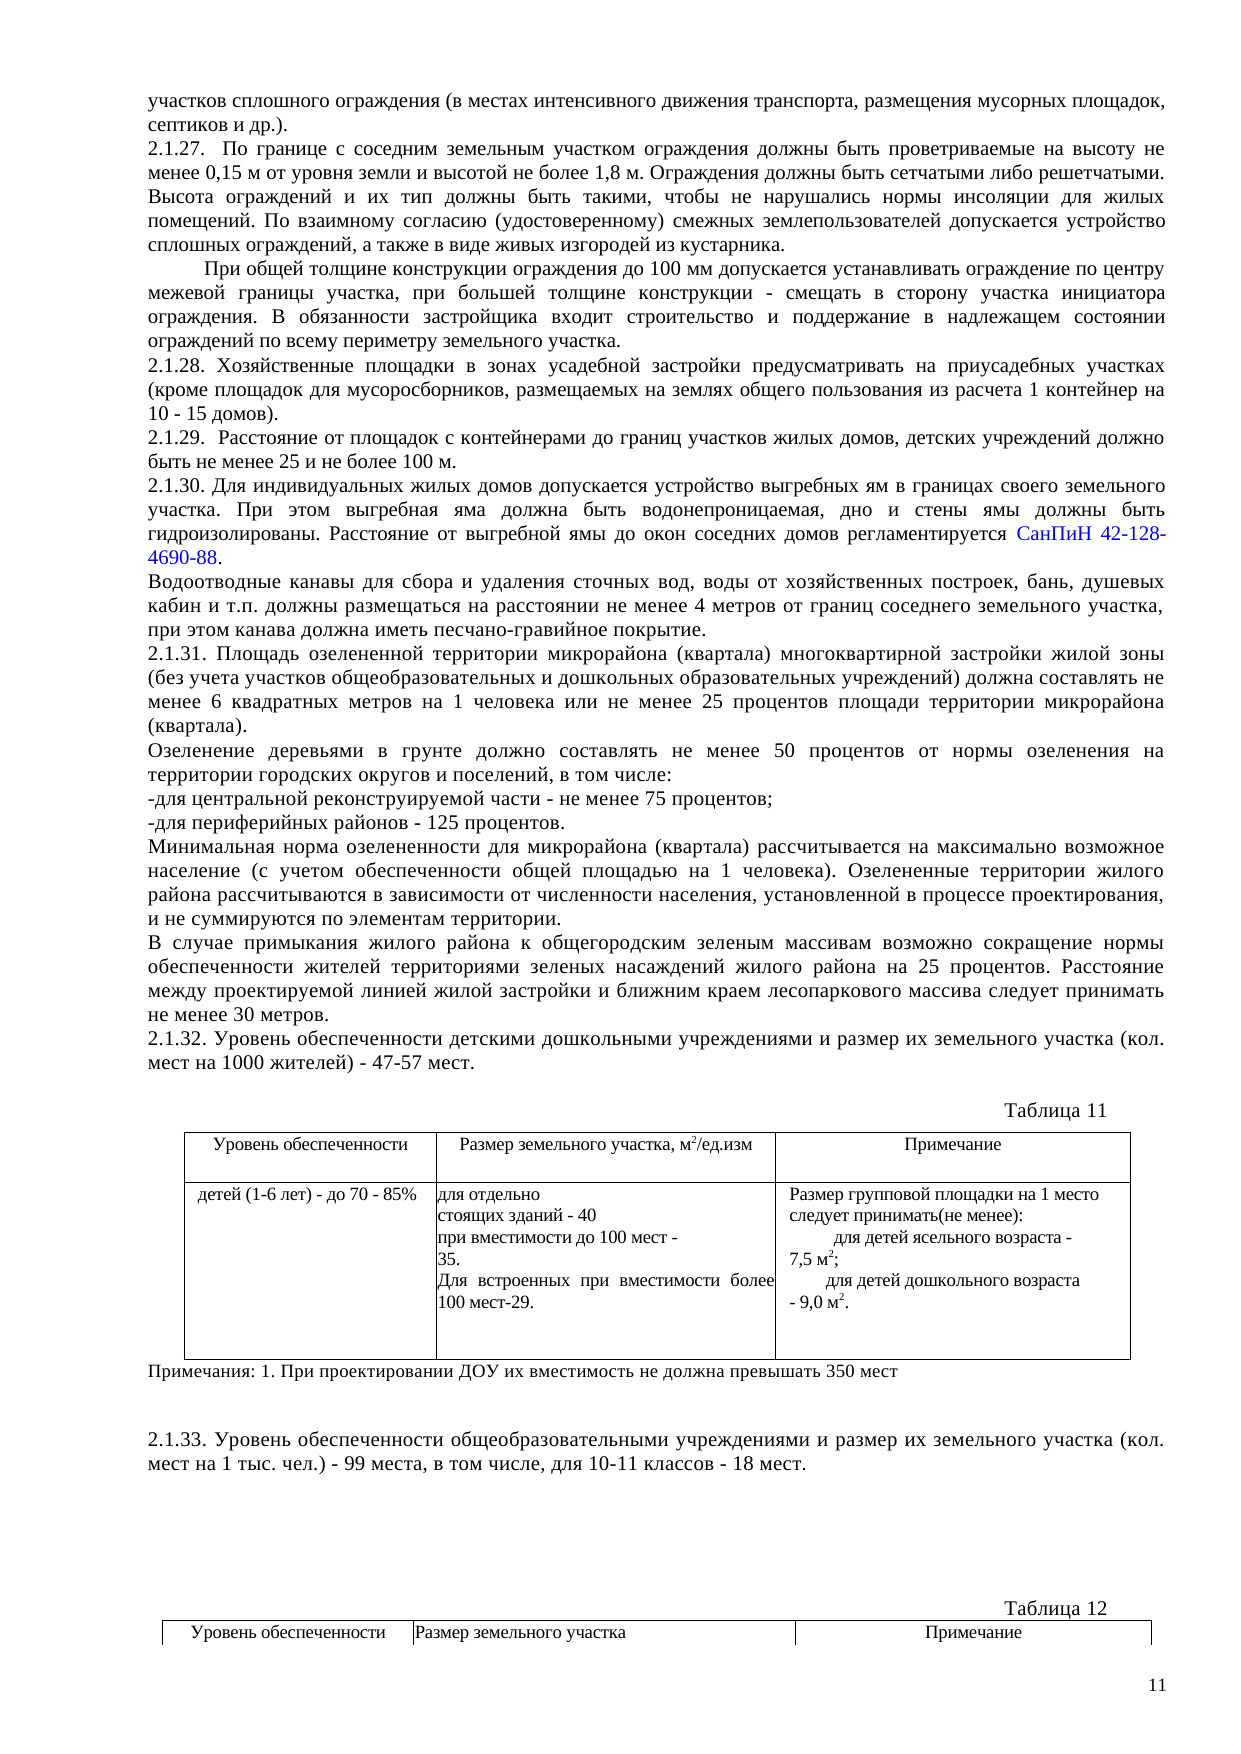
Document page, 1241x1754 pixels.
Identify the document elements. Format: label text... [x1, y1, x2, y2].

text Таблица 11 [236, 1098, 1107, 1122]
text 2.1.31. Площадь озелененной территории микрорайона (квартала) многоквартирной застройки жилой зоны (без учета участков общеобразовательных и дошкольных образовательных учреждений) должна составлять не менее 6 квадратных метров на 1 человека или не менее 25 процентов площади территории микрорайона (квартала). [148, 641, 1166, 737]
text 2.1.28. Хозяйственные площадки в зонах усадебной застройки предусматривать на приусадебных участках (кроме площадок для мусоросборников, размещаемых на землях общего пользования из расчета 1 контейнер на 10 - 15 домов). [148, 352, 1166, 425]
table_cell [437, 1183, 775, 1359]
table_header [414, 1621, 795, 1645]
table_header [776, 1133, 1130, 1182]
text В случае примыкания жилого района к общегородским зеленым массивам возможно сокращение нормы обеспеченности жителей территориями зеленых насаждений жилого района на 25 процентов. Расстояние между проектируемой линией жилой застройки и ближним краем лесопаркового массива следует принимать не менее 30 метров. [148, 930, 1166, 1026]
text 2.1.29. Расстояние от площадок с контейнерами до границ участков жилых домов, детских учреждений должно быть не менее 25 и не более . [148, 425, 1166, 473]
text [148, 88, 1166, 136]
text 2.1.30. Для индивидуальных жилых домов допускается устройство выгребных ям в границах своего земельного участка. При этом выгребная яма должна быть водонепроницаемая, дно и стены ямы должны быть гидроизолированы. Расстояние от выгребной ямы до окон соседних домов регламентируется СанПиН 42-128-4690-88. [148, 473, 1166, 569]
text 2.1.27. По границе с соседним земельным участком ограждения должны быть проветриваемые на высоту не менее от уровня земли и высотой не более . Ограждения должны быть сетчатыми либо решетчатыми. Высота ограждений и их тип должны быть такими, чтобы не нарушались нормы инсоляции для жилых помещений. По взаимному согласию (удостоверенному) смежных землепользователей допускается устройство сплошных ограждений, а также в виде живых изгородей из кустарника. [148, 136, 1166, 256]
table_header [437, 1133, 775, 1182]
text -для периферийных районов - 125 процентов. [148, 810, 1166, 834]
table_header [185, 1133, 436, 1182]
text Примечания: 1. При проектировании ДОУ их вместимость не должна превышать 350 мест [148, 1144, 1166, 1381]
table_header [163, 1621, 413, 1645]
text Водоотводные канавы для сбора и удаления сточных вод, воды от хозяйственных построек, бань, душевых кабин и т.п. должны размещаться на расстоянии не менее от границ соседнего земельного участка, при этом канава должна иметь песчано-гравийное покрытие. [148, 569, 1166, 641]
text Озеленение деревьями в грунте должно составлять не менее 50 процентов от нормы озеленения на территории городских округов и поселений, в том числе: [148, 737, 1166, 786]
text -для центральной реконструируемой части - не менее 75 процентов; [148, 786, 1166, 810]
text Минимальная норма озелененности для микрорайона (квартала) рассчитывается на максимально возможное население (с учетом обеспеченности общей площадью на 1 человека). Озелененные территории жилого района рассчитываются в зависимости от численности населения, установленной в процессе проектирования, и не суммируются по элементам территории. [148, 834, 1166, 930]
text При общей толщине конструкции ограждения до допускается устанавливать ограждение по центру межевой границы участка, при большей толщине конструкции - смещать в сторону участка инициатора ограждения. В обязанности застройщика входит строительство и поддержание в надлежащем состоянии ограждений по всему периметру земельного участка. [148, 256, 1166, 352]
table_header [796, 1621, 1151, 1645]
text 2.1.33. Уровень обеспеченности общеобразовательными учреждениями и размер их земельного участка (кол. мест на 1 тыс. чел.) - 99 места, в том числе, для 10-11 классов - 18 мест. [148, 1427, 1166, 1475]
text 2.1.32. Уровень обеспеченности детскими дошкольными учреждениями и размер их земельного участка (кол. мест на 1000 жителей) - 47-57 мест. [148, 1026, 1166, 1074]
text Таблица 12 [160, 1595, 1107, 1619]
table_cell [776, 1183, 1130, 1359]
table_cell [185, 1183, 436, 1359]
